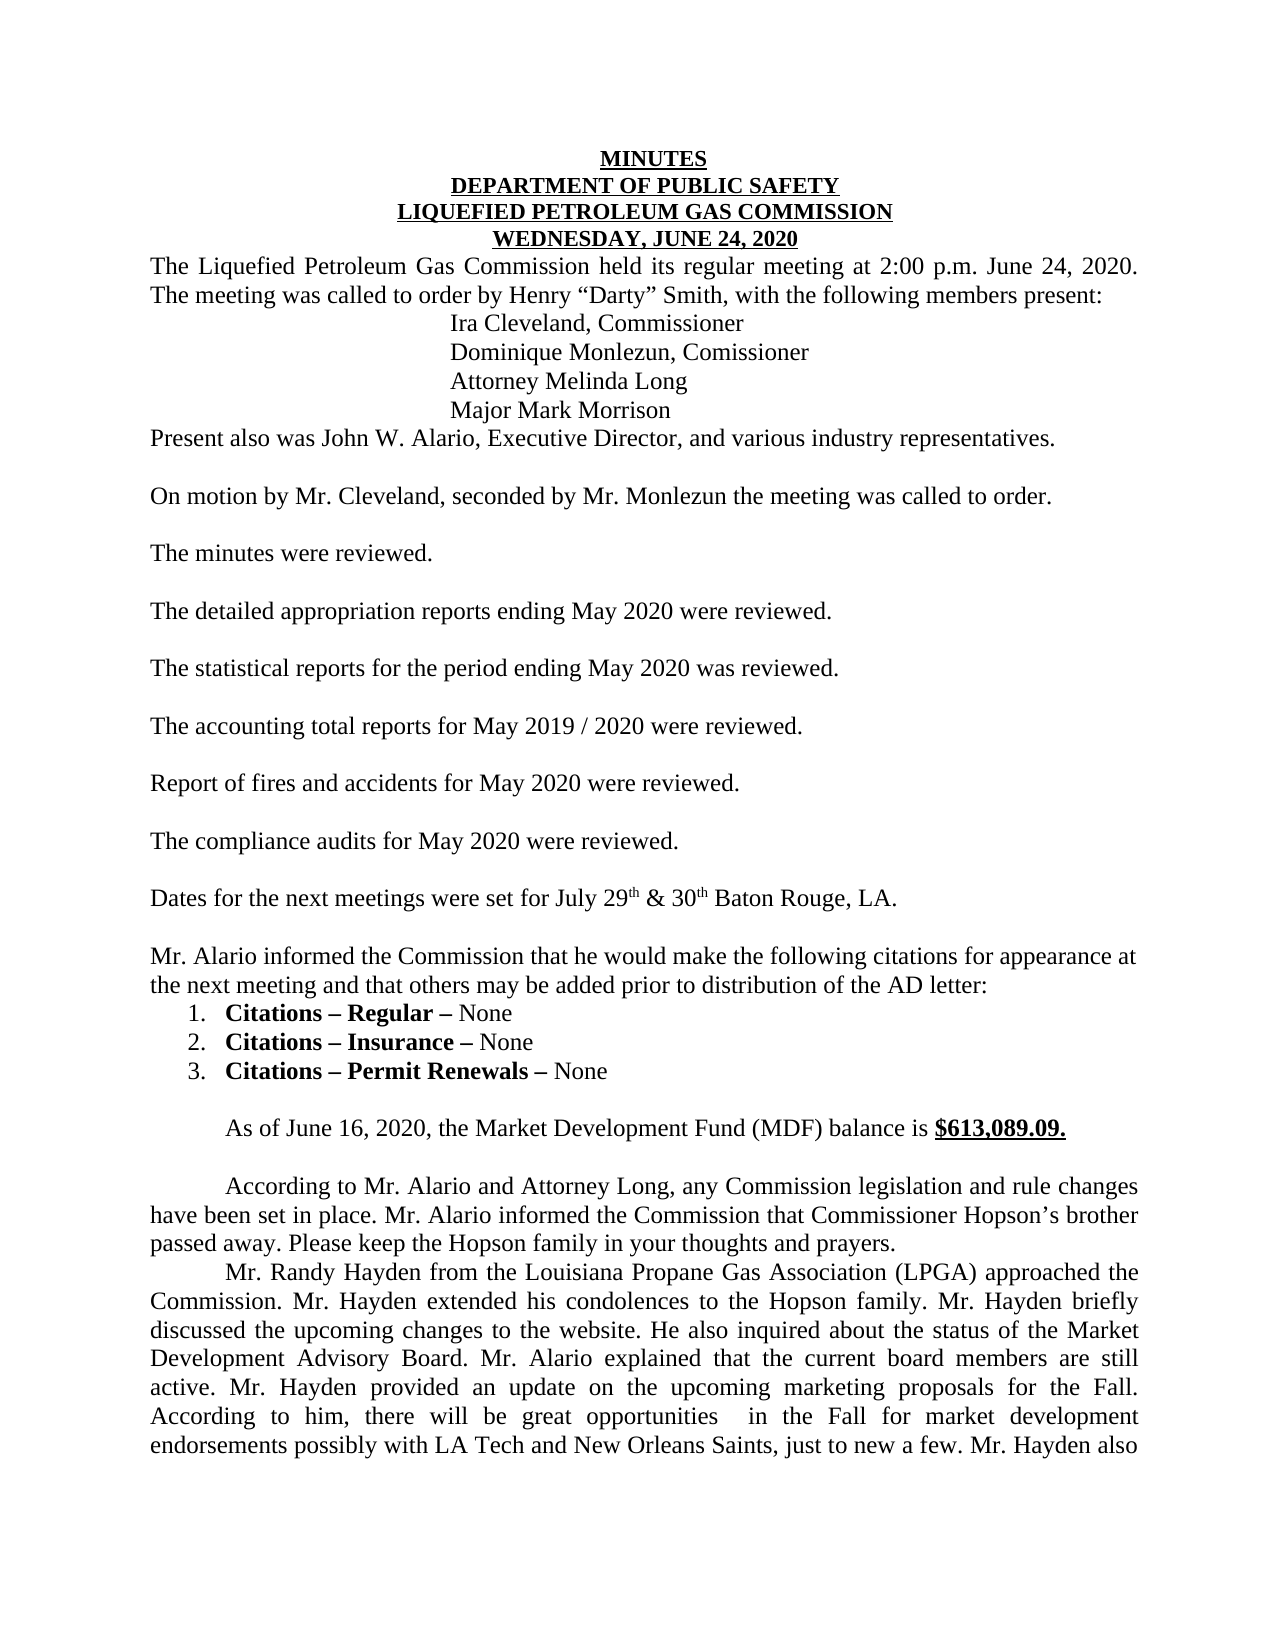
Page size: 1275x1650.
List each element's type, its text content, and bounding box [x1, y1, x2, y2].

text The statistical reports for the period ending May 2020 was reviewed. [150, 653, 1140, 682]
text On motion by Mr. Cleveland, seconded by Mr. Monlezun the meeting was called to order. [150, 481, 1140, 510]
text Ira Cleveland, Commissioner [150, 308, 1140, 337]
text Attorney Melinda Long [150, 366, 1140, 395]
text The detailed appropriation reports ending May 2020 were reviewed. [150, 596, 1140, 625]
text As of June 16, 2020, the Market Development Fund (MDF) balance is $613,089.09. [225, 1113, 1140, 1142]
text Dates for the next meetings were set for July 29th & 30th Baton Rouge, LA. [150, 883, 1140, 912]
text WEDNESDAY, JUNE 24, 2020 [150, 224, 1140, 251]
text According to Mr. Alario and Attorney Long, any Commission legislation and rule changes have been set in place. Mr. Alario informed the Commission that Commissioner Hopson’s brother passed away. Please keep the Hopson family in your thoughts and prayers. [150, 1171, 1140, 1257]
text The Liquefied Petroleum Gas Commission held its regular meeting at 2:00 p.m. June 24, 2020. The meeting was called to order by Henry “Darty” Smith, with the following members present: [150, 251, 1140, 308]
list Citations – Permit Renewals – None [187, 1056, 1140, 1085]
text Mr. Alario informed the Commission that he would make the following citations for appearance at the next meeting and that others may be added prior to distribution of the AD letter: [150, 941, 1140, 998]
text The accounting total reports for May 2019 / 2020 were reviewed. [150, 682, 1140, 740]
text LIQUEFIED PETROLEUM GAS COMMISSION [150, 198, 1140, 224]
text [150, 1257, 1140, 1458]
text The minutes were reviewed. [150, 538, 1140, 567]
text Dominique Monlezun, Comissioner [375, 337, 1140, 366]
text MINUTES [525, 146, 1140, 172]
list Citations – Insurance – None [187, 1027, 1140, 1056]
text The compliance audits for May 2020 were reviewed. [150, 826, 1140, 855]
text Major Mark Morrison [150, 395, 1140, 423]
list Citations – Regular – None [187, 998, 1140, 1027]
text Report of fires and accidents for May 2020 were reviewed. [150, 768, 1140, 797]
text Present also was John W. Alario, Executive Director, and various industry representatives. [150, 423, 1140, 452]
text DEPARTMENT OF PUBLIC SAFETY [150, 172, 1140, 198]
